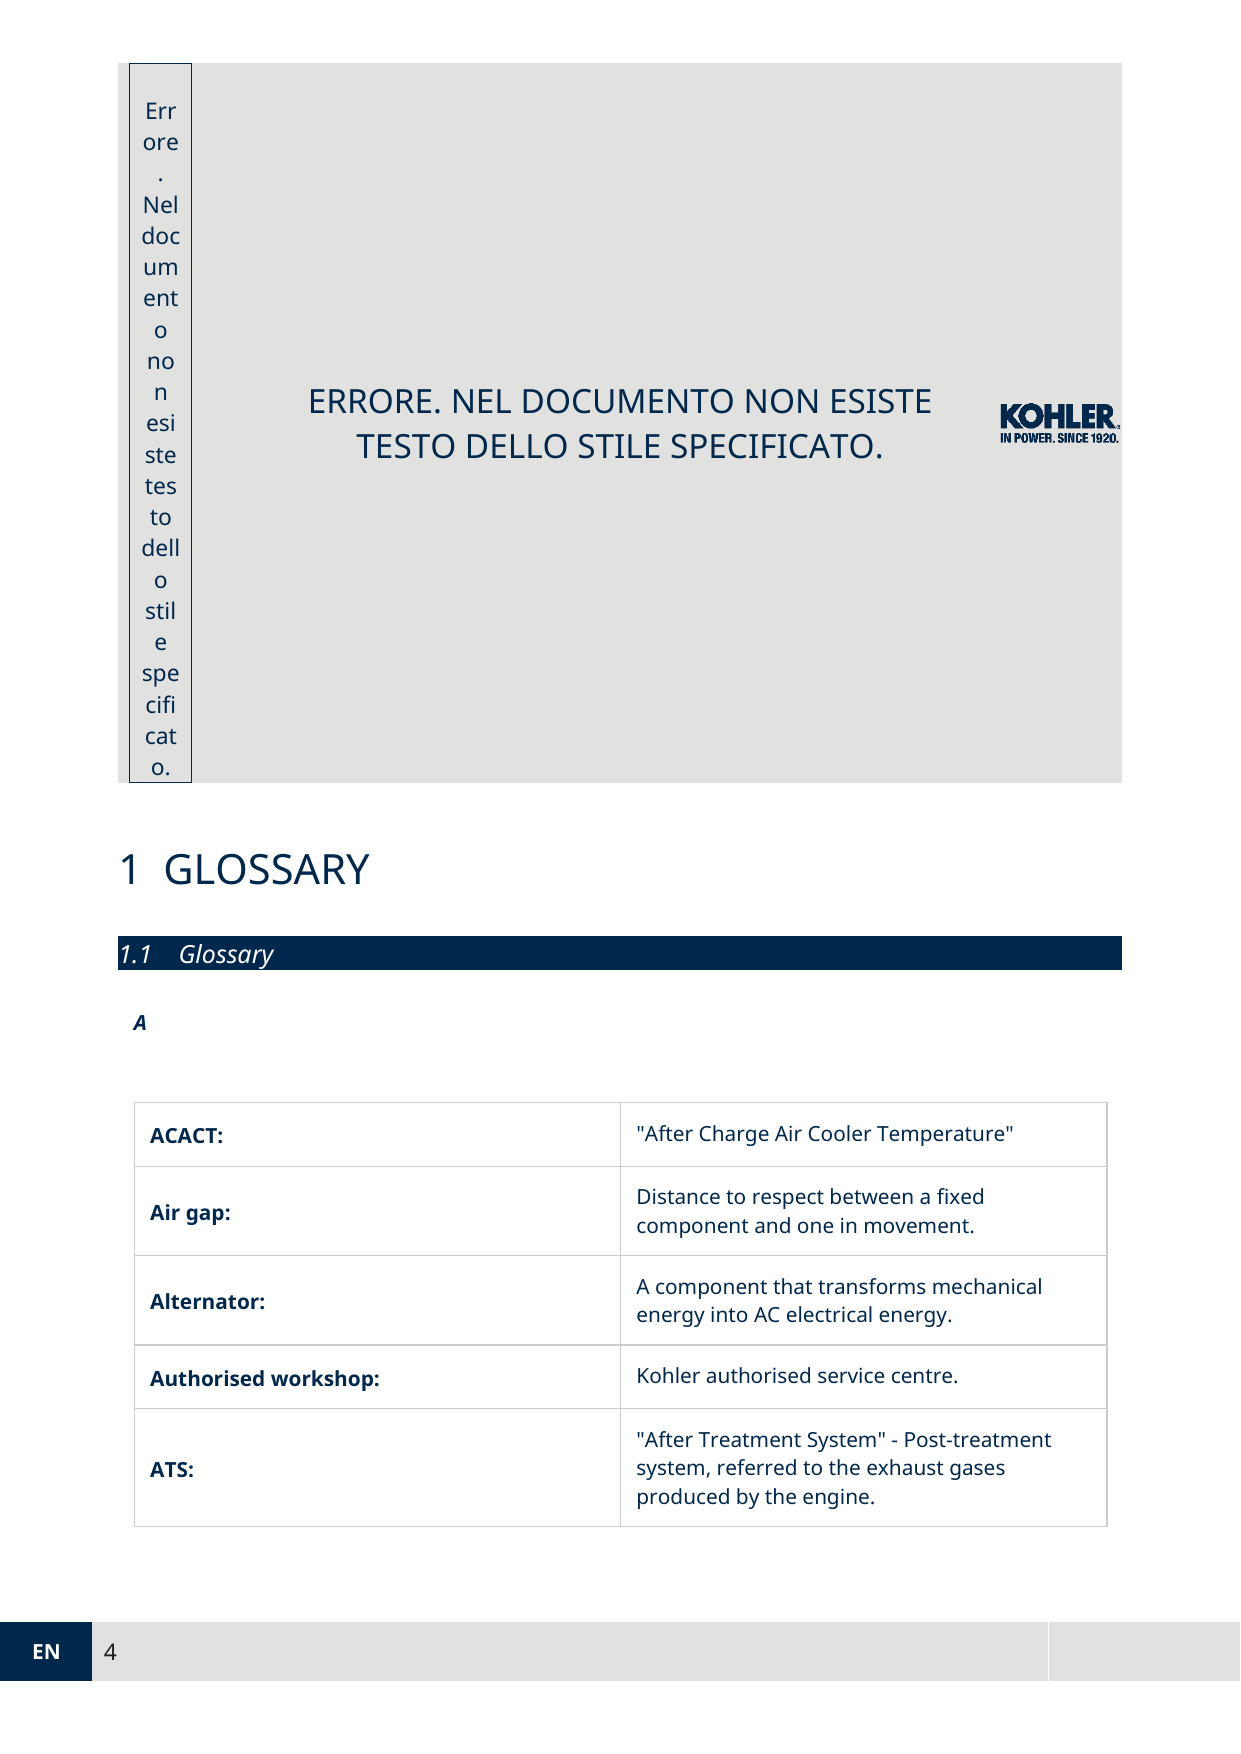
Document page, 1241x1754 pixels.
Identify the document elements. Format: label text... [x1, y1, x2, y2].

picture [1000, 403, 1121, 443]
subtitle Glossary [118, 936, 1122, 970]
subtitle Glossary [118, 840, 1122, 896]
table_header A B C D E F G H I K M N O P Q R S T U W [118, 990, 1122, 1543]
